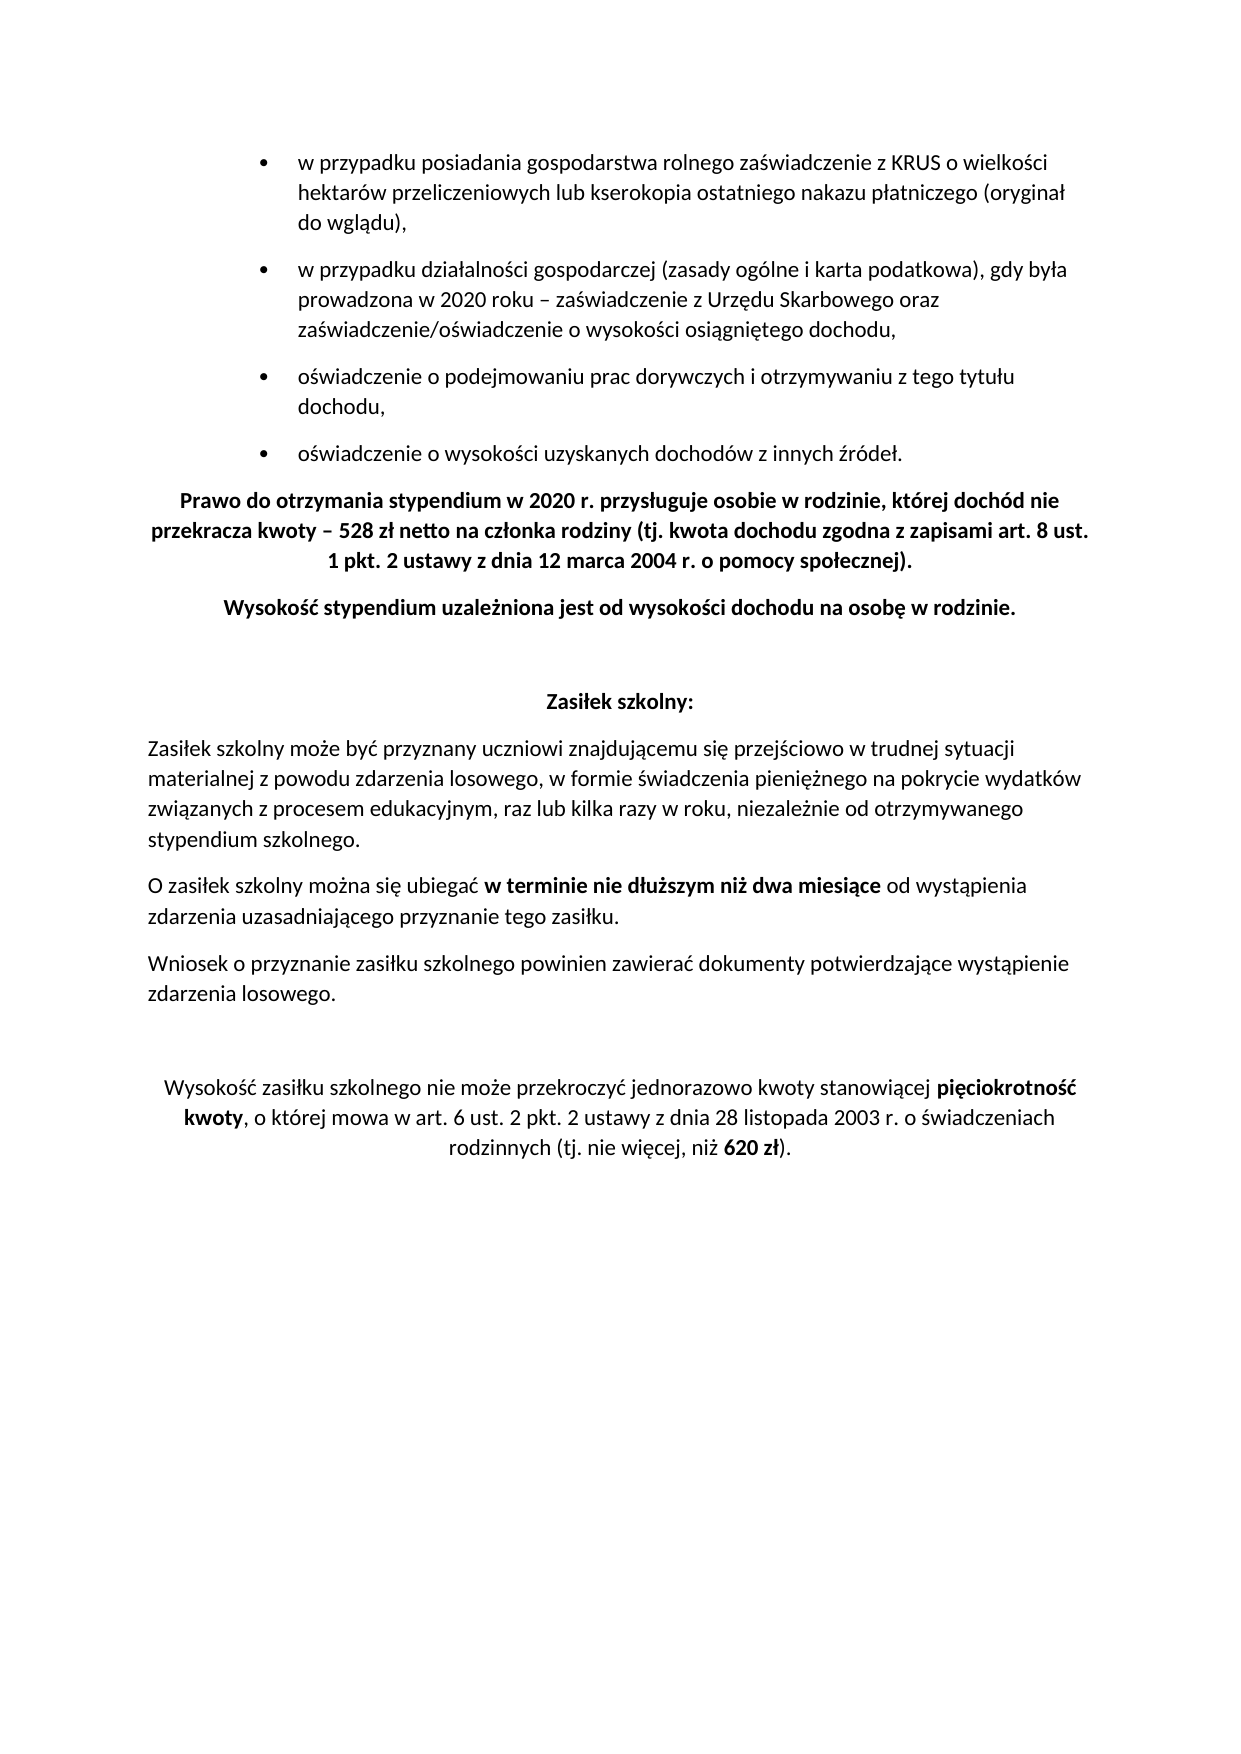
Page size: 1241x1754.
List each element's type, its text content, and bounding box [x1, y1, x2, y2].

list w przypadku działalności gospodarczej (zasady ogólne i karta podatkowa), gdy była prowadzona w 2020 roku – zaświadczenie z Urzędu Skarbowego oraz zaświadczenie/oświadczenie o wysokości osiągniętego dochodu, [260, 255, 1093, 343]
list oświadczenie o podejmowaniu prac dorywczych i otrzymywaniu z tego tytułu dochodu, [260, 362, 1093, 420]
text O zasiłek szkolny można się ubiegać w terminie nie dłuższym niż dwa miesiące od wystąpienia zdarzenia uzasadniającego przyznanie tego zasiłku. [148, 872, 1093, 930]
text Zasiłek szkolny może być przyznany uczniowi znajdującemu się przejściowo w trudnej sytuacji materialnej z powodu zdarzenia losowego, w formie świadczenia pieniężnego na pokrycie wydatków związanych z procesem edukacyjnym, raz lub kilka razy w roku, niezależnie od otrzymywanego stypendium szkolnego. [148, 734, 1093, 853]
text Wysokość zasiłku szkolnego nie może przekroczyć jednorazowo kwoty stanowiącej pięciokrotność kwoty, o której mowa w art. 6 ust. 2 pkt. 2 ustawy z dnia 28 listopada 2003 r. o świadczeniach rodzinnych (tj. nie więcej, niż 620 zł). [148, 1073, 1093, 1161]
list w przypadku posiadania gospodarstwa rolnego zaświadczenie z KRUS o wielkości hektarów przeliczeniowych lub kserokopia ostatniego nakazu płatniczego (oryginał do wglądu), [260, 148, 1093, 236]
text Prawo do otrzymania stypendium w 2020 r. przysługuje osobie w rodzinie, której dochód nie przekracza kwoty – 528 zł netto na członka rodziny (tj. kwota dochodu zgodna z zapisami art. 8 ust. 1 pkt. 2 ustawy z dnia 12 marca 2004 r. o pomocy społecznej). [148, 486, 1093, 574]
list oświadczenie o wysokości uzyskanych dochodów z innych źródeł. [260, 439, 1093, 467]
text Wysokość stypendium uzależniona jest od wysokości dochodu na osobę w rodzinie. [148, 593, 1093, 621]
text Zasiłek szkolny: [148, 687, 1093, 715]
text Wniosek o przyznanie zasiłku szkolnego powinien zawierać dokumenty potwierdzające wystąpienie zdarzenia losowego. [148, 949, 1093, 1007]
